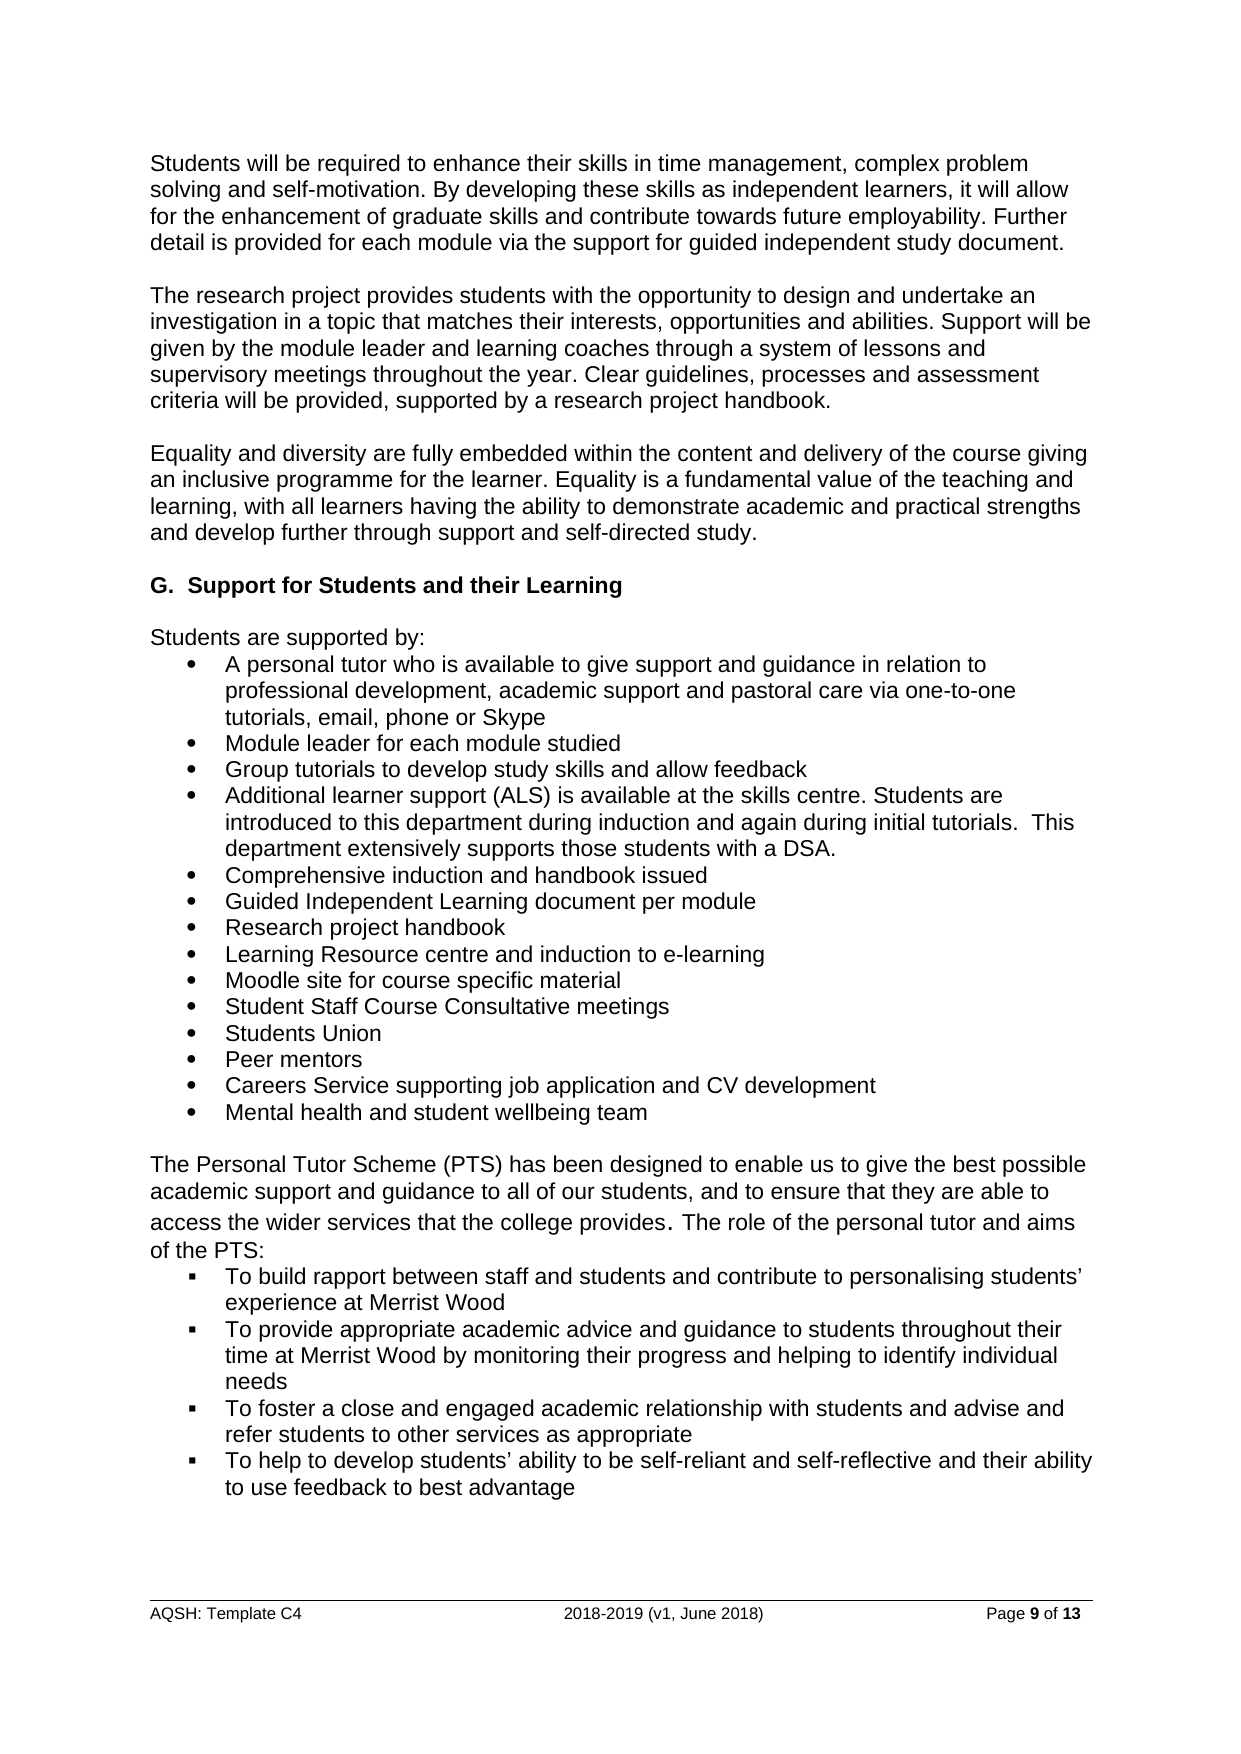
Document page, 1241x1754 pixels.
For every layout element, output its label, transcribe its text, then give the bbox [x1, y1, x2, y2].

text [150, 150, 1093, 255]
list Students Union [187, 1020, 1093, 1046]
list To build rapport between staff and students and contribute to personalising students’ experience at Merrist Wood [187, 1263, 1093, 1316]
list Additional learner support (ALS) is available at the skills centre. Students are introduced to this department during induction and again during initial tutorials. This department extensively supports those students with a DSA. [187, 782, 1093, 862]
list Learning Resource centre and induction to e-learning [187, 941, 1093, 967]
text Equality and diversity are fully embedded within the content and delivery of the course giving [150, 440, 1093, 466]
list Support for Students and their Learning [150, 572, 1093, 598]
list Research project handbook [187, 914, 1093, 941]
text Students are supported by: [150, 624, 1093, 651]
list To foster a close and engaged academic relationship with students and advise and refer students to other services as appropriate [187, 1395, 1093, 1447]
list Peer mentors [187, 1046, 1093, 1072]
text The research project provides students with the opportunity to design and undertake an investigation in a topic that matches their interests, opportunities and abilities. Support will be given by the module leader and learning coaches through a system of lessons and supervisory meetings throughout the year. Clear guidelines, processes and assessment criteria will be provided, supported by a research project handbook. [150, 282, 1093, 413]
list Moodle site for course specific material [187, 967, 1093, 993]
text an inclusive programme for the learner. Equality is a fundamental value of the teaching and learning, with all learners having the ability to demonstrate academic and practical strengths and develop further through support and self-directed study. [150, 466, 1093, 545]
list To provide appropriate academic advice and guidance to students throughout their time at Merrist Wood by monitoring their progress and helping to identify individual needs [187, 1316, 1093, 1395]
list A personal tutor who is available to give support and guidance in relation to professional development, academic support and pastoral care via one-to-one tutorials, email, phone or Skype [187, 651, 1093, 730]
list Guided Independent Learning document per module [187, 888, 1093, 914]
list Mental health and student wellbeing team [187, 1099, 1093, 1125]
list To help to develop students’ ability to be self-reliant and self-reflective and their ability to use feedback to best advantage [187, 1447, 1093, 1500]
list Careers Service supporting job application and CV development [187, 1072, 1093, 1099]
list Student Staff Course Consultative meetings [187, 993, 1093, 1020]
list Comprehensive induction and handbook issued [187, 862, 1093, 888]
list Module leader for each module studied [187, 730, 1093, 756]
list Group tutorials to develop study skills and allow feedback [187, 756, 1093, 782]
text The Personal Tutor Scheme (PTS) has been designed to enable us to give the best possible academic support and guidance to all of our students, and to ensure that they are able to access the wider services that the college provides. The role of the personal tutor and aims of the PTS: [150, 1151, 1093, 1263]
